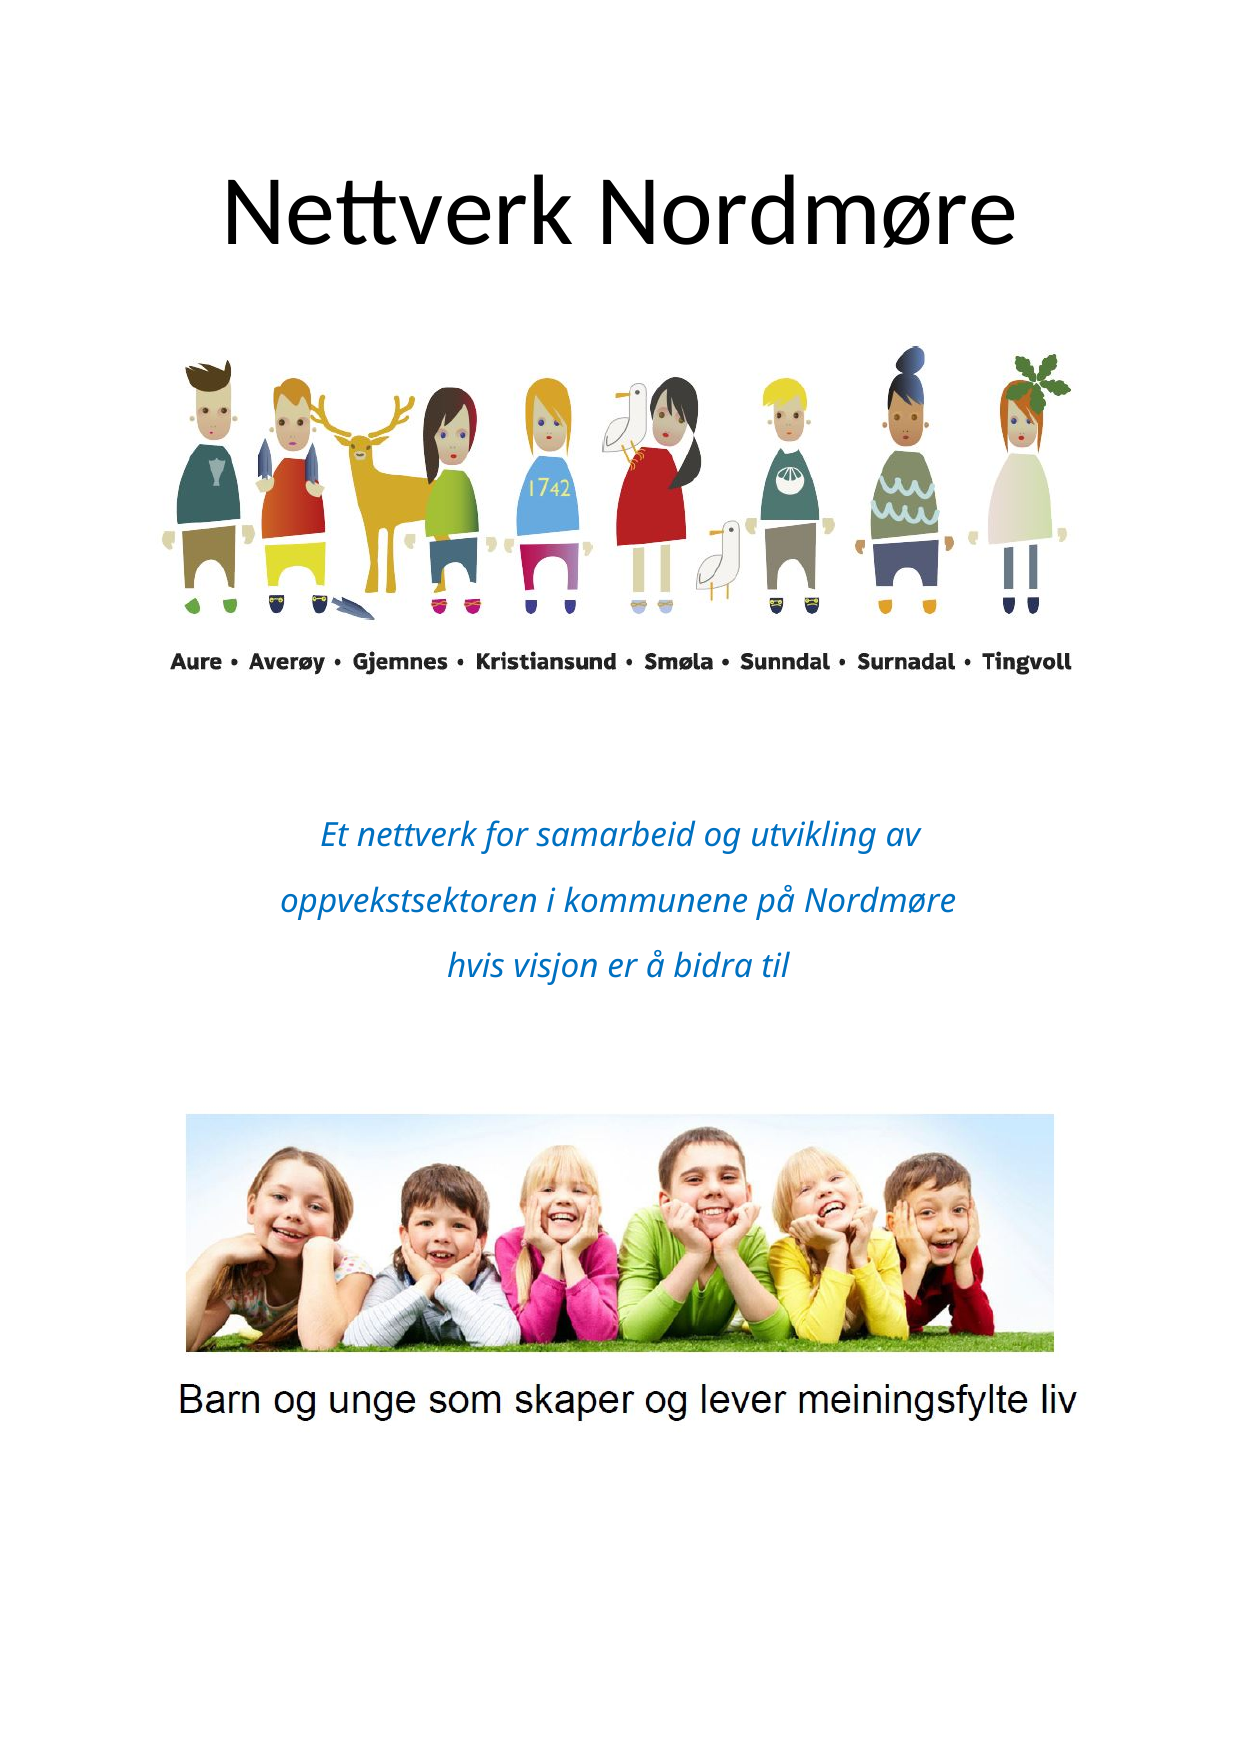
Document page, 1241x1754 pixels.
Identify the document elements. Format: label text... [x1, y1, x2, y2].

picture [147, 1078, 1093, 1433]
text Et nettverk for samarbeid og utvikling av [148, 811, 1093, 856]
text hvis visjon er å bidra til [148, 942, 1093, 987]
picture [147, 342, 1093, 680]
text Nettverk Nordmøre [148, 148, 1093, 270]
text oppvekstsektoren i kommunene på Nordmøre [148, 876, 1093, 922]
